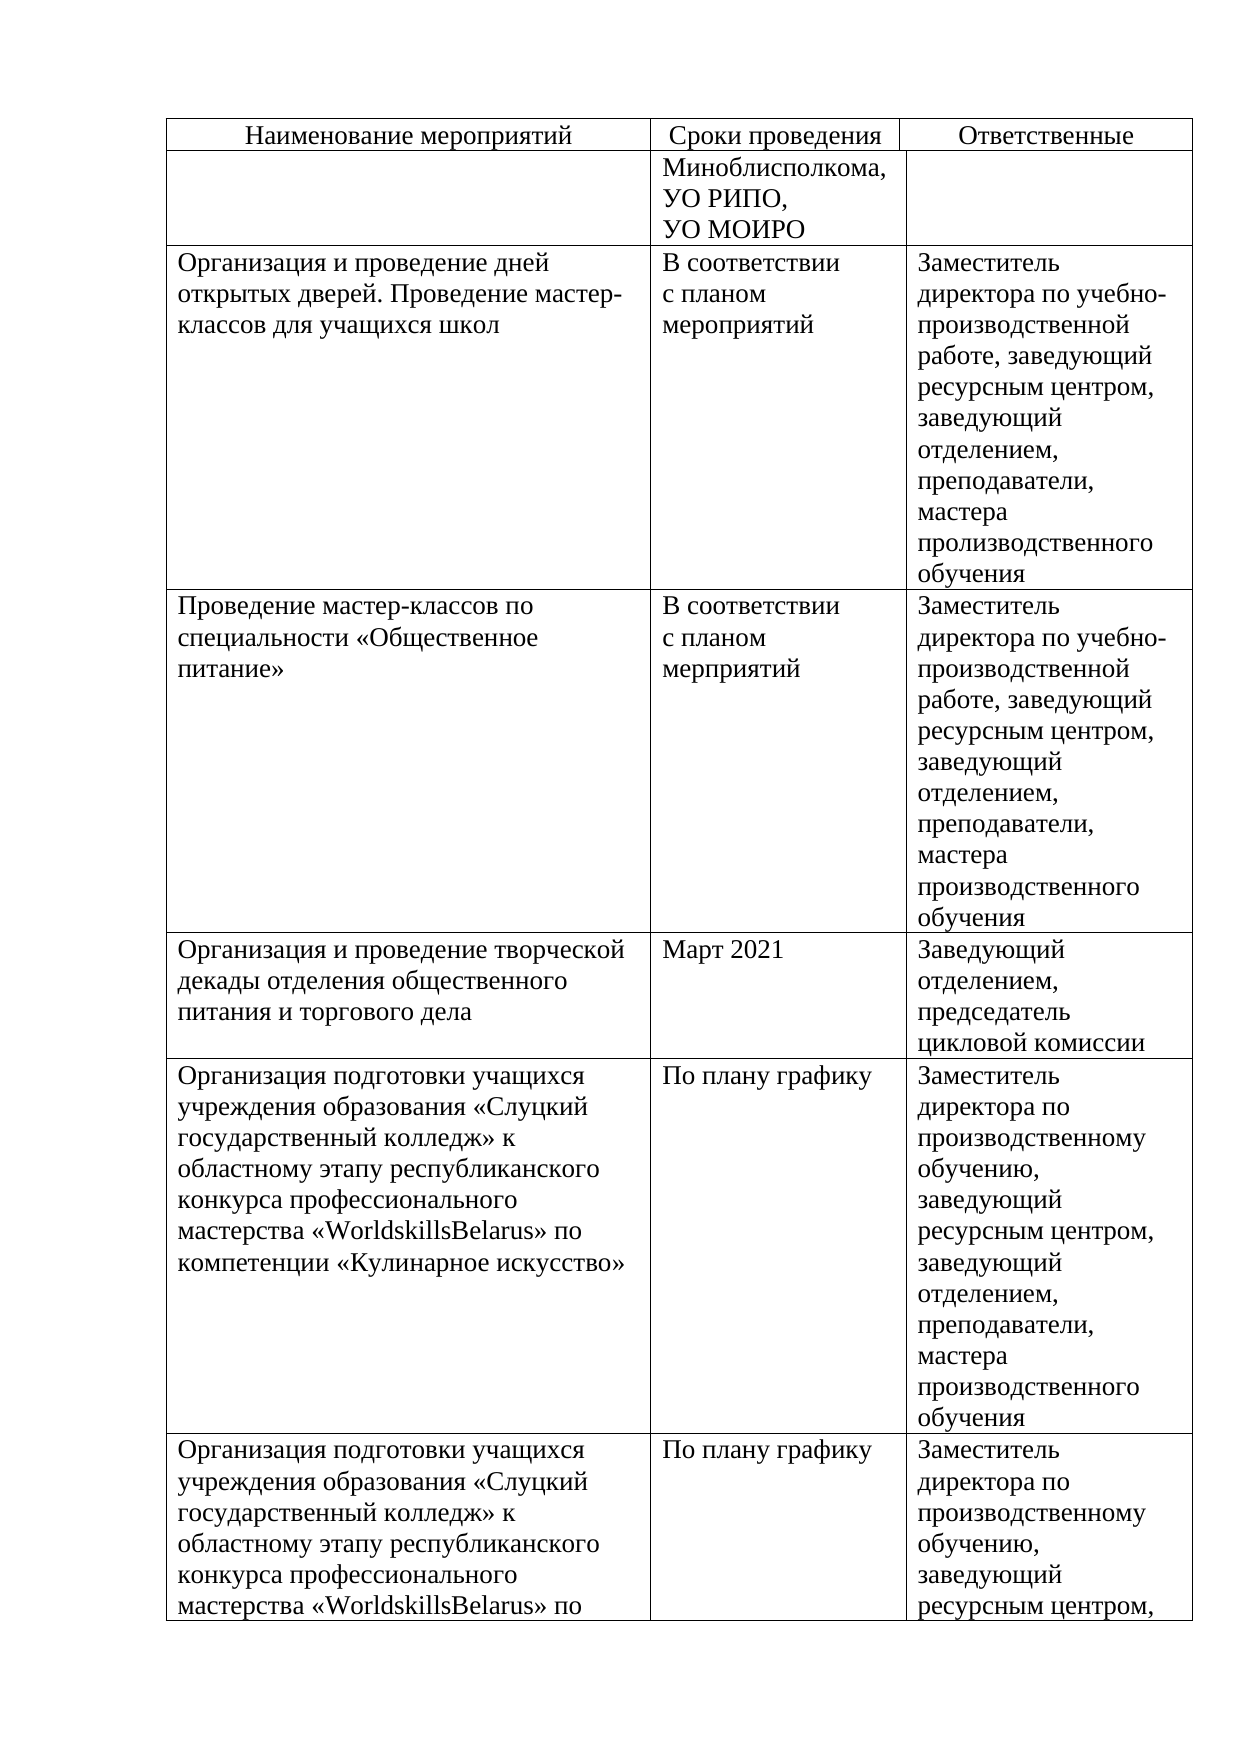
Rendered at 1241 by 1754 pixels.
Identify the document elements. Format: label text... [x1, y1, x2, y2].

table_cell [651, 151, 906, 245]
table_cell Заместитель директора по учебно-производственной работе, заведующий ресурсным центром, заведующий отделением, преподаватели, мастера пролизводственного обучения [907, 246, 1192, 588]
table_header Ответственные [900, 119, 1192, 150]
table_cell Организация подготовки учащихся учреждения образования «Слуцкий государственный колледж» к областному этапу республиканского конкурса профессионального мастерства «WorldskillsBelarus» по компетенции «Кулинарное искусство» [167, 1059, 650, 1432]
table_cell По плану графику [651, 1434, 906, 1620]
table_cell Организация и проведение дней открытых дверей. Проведение мастер-классов для учащихся школ [167, 246, 650, 588]
table_cell В соответствии с планом мероприятий [651, 246, 906, 588]
table_cell Заведующий отделением, председатель цикловой комиссии [907, 933, 1192, 1058]
table_cell Заместитель директора по учебно-производственной работе, заведующий ресурсным центром, заведующий отделением, преподаватели, мастера производственного обучения [907, 590, 1192, 932]
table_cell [167, 151, 650, 245]
table_cell Организация и проведение творческой декады отделения общественного питания и торгового дела [167, 933, 650, 1058]
table_cell По плану графику [651, 1059, 906, 1432]
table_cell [907, 1434, 1192, 1620]
table_header Сроки проведения [651, 119, 899, 150]
table_cell Март 2021 [651, 933, 906, 1058]
table_cell В соответствии с планом мерприятий [651, 590, 906, 932]
table_cell Проведение мастер-классов по специальности «Общественное питание» [167, 590, 650, 932]
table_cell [167, 1434, 650, 1620]
table_header Наименование мероприятий [167, 119, 650, 150]
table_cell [907, 151, 1192, 245]
